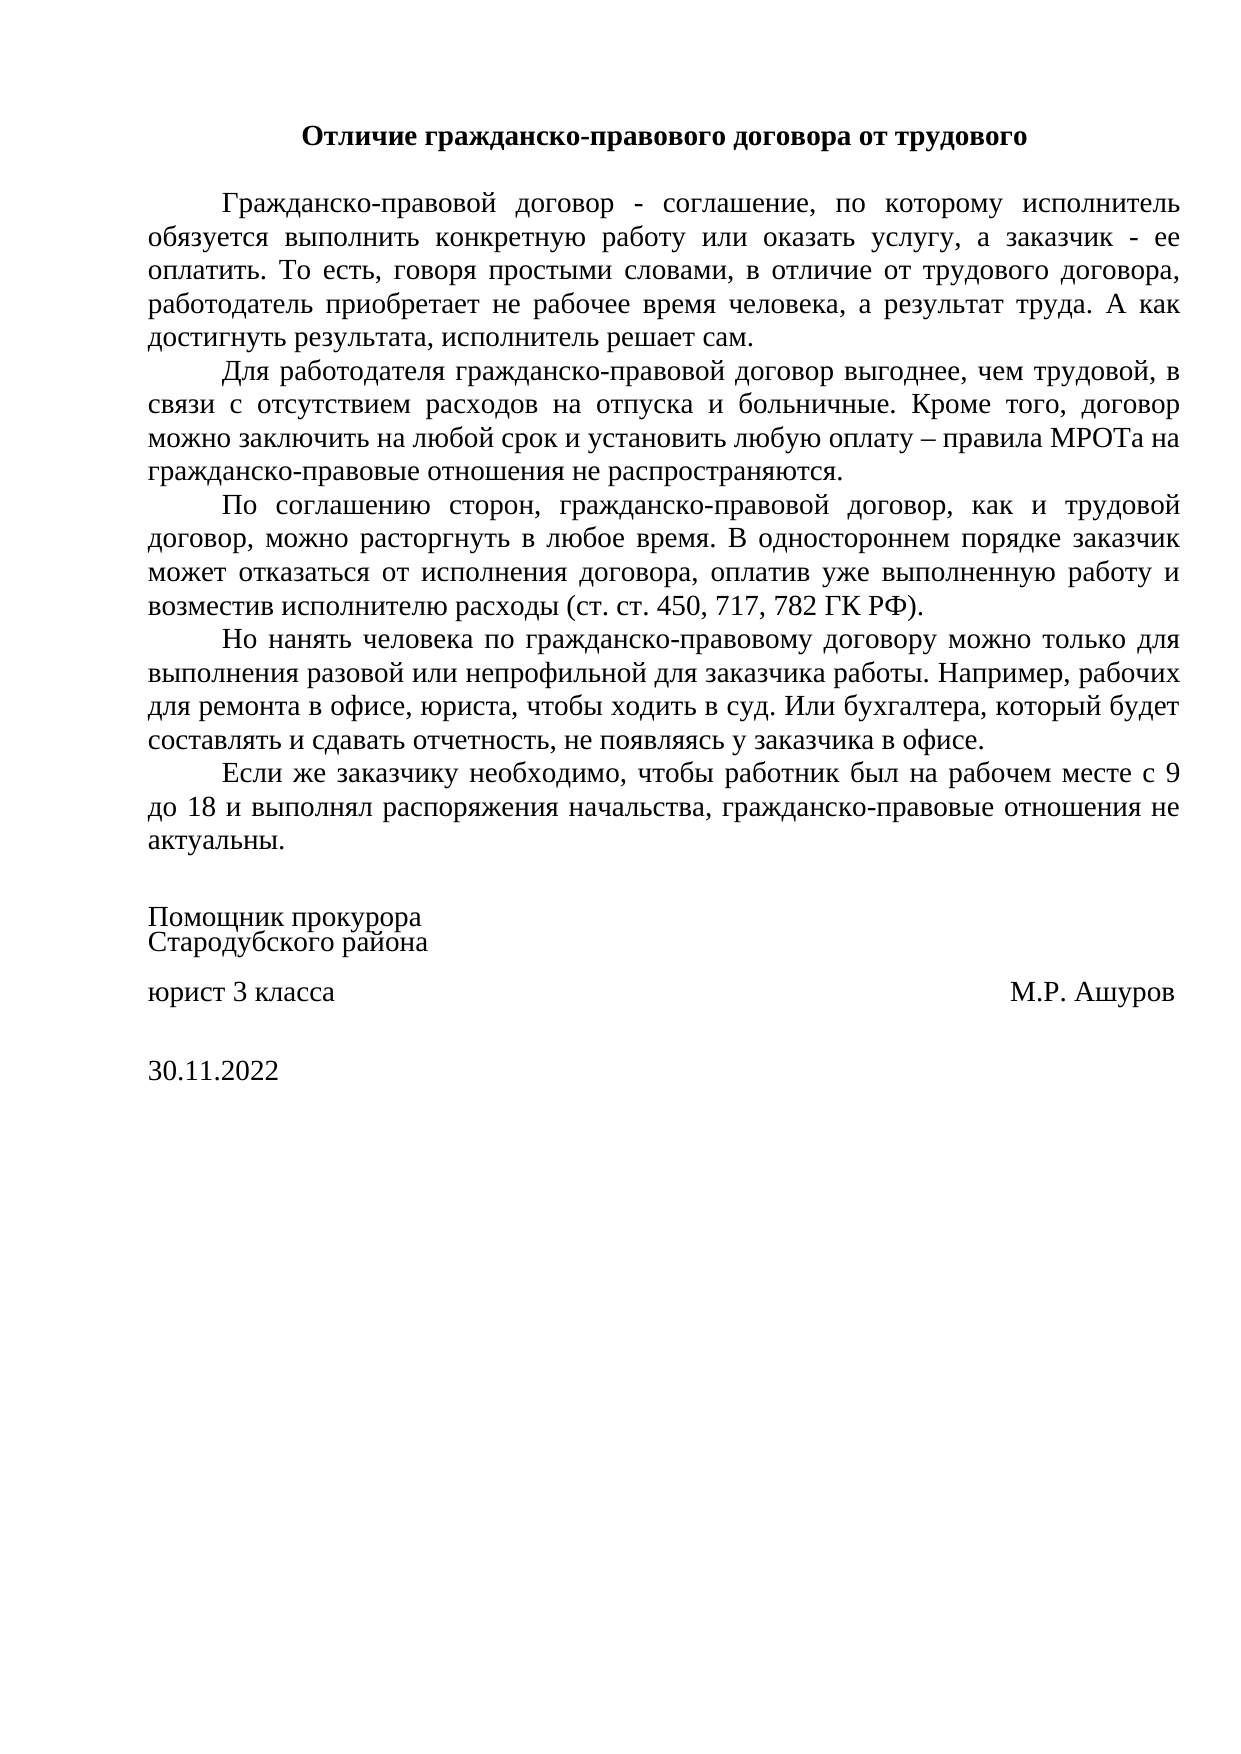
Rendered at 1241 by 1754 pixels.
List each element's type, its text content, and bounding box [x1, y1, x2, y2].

text 30.11.2022 [148, 1053, 1181, 1086]
text Для работодателя гражданско-правовой договор выгоднее, чем трудовой, в связи с отсутствием расходов на отпуска и больничные. Кроме того, договор можно заключить на любой срок и установить любую оплату – правила МРОТа на гражданско-правовые отношения не распространяются. [148, 353, 1181, 487]
text Помощник прокурора [148, 906, 1181, 931]
text Гражданско-правовой договор - соглашение, по которому исполнитель обязуется выполнить конкретную работу или оказать услугу, а заказчик - ее оплатить. То есть, говоря простыми словами, в отличие от трудового договора, работодатель приобретает не рабочее время человека, а результат труда. А как достигнуть результата, исполнитель решает сам. [148, 185, 1181, 353]
text Отличие гражданско-правового договора от трудового [148, 118, 1181, 152]
text Если же заказчику необходимо, чтобы работник был на рабочем месте с 9 до 18 и выполнял распоряжения начальства, гражданско-правовые отношения не актуальны. [148, 755, 1181, 856]
text По соглашению сторон, гражданско-правовой договор, как и трудовой договор, можно расторгнуть в любое время. В одностороннем порядке заказчик может отказаться от исполнения договора, оплатив уже выполненную работу и возместив исполнителю расходы (ст. ст. 450, 717, 782 ГК РФ). [148, 487, 1181, 621]
text юрист 3 класса М.Р. Ашуров [148, 981, 1181, 1006]
text Но нанять человека по гражданско-правовому договору можно только для выполнения разовой или непрофильной для заказчика работы. Например, рабочих для ремонта в офисе, юриста, чтобы ходить в суд. Или бухгалтера, который будет составлять и сдавать отчетность, не появляясь у заказчика в офисе. [148, 621, 1181, 755]
text Стародубского района [148, 931, 1181, 956]
